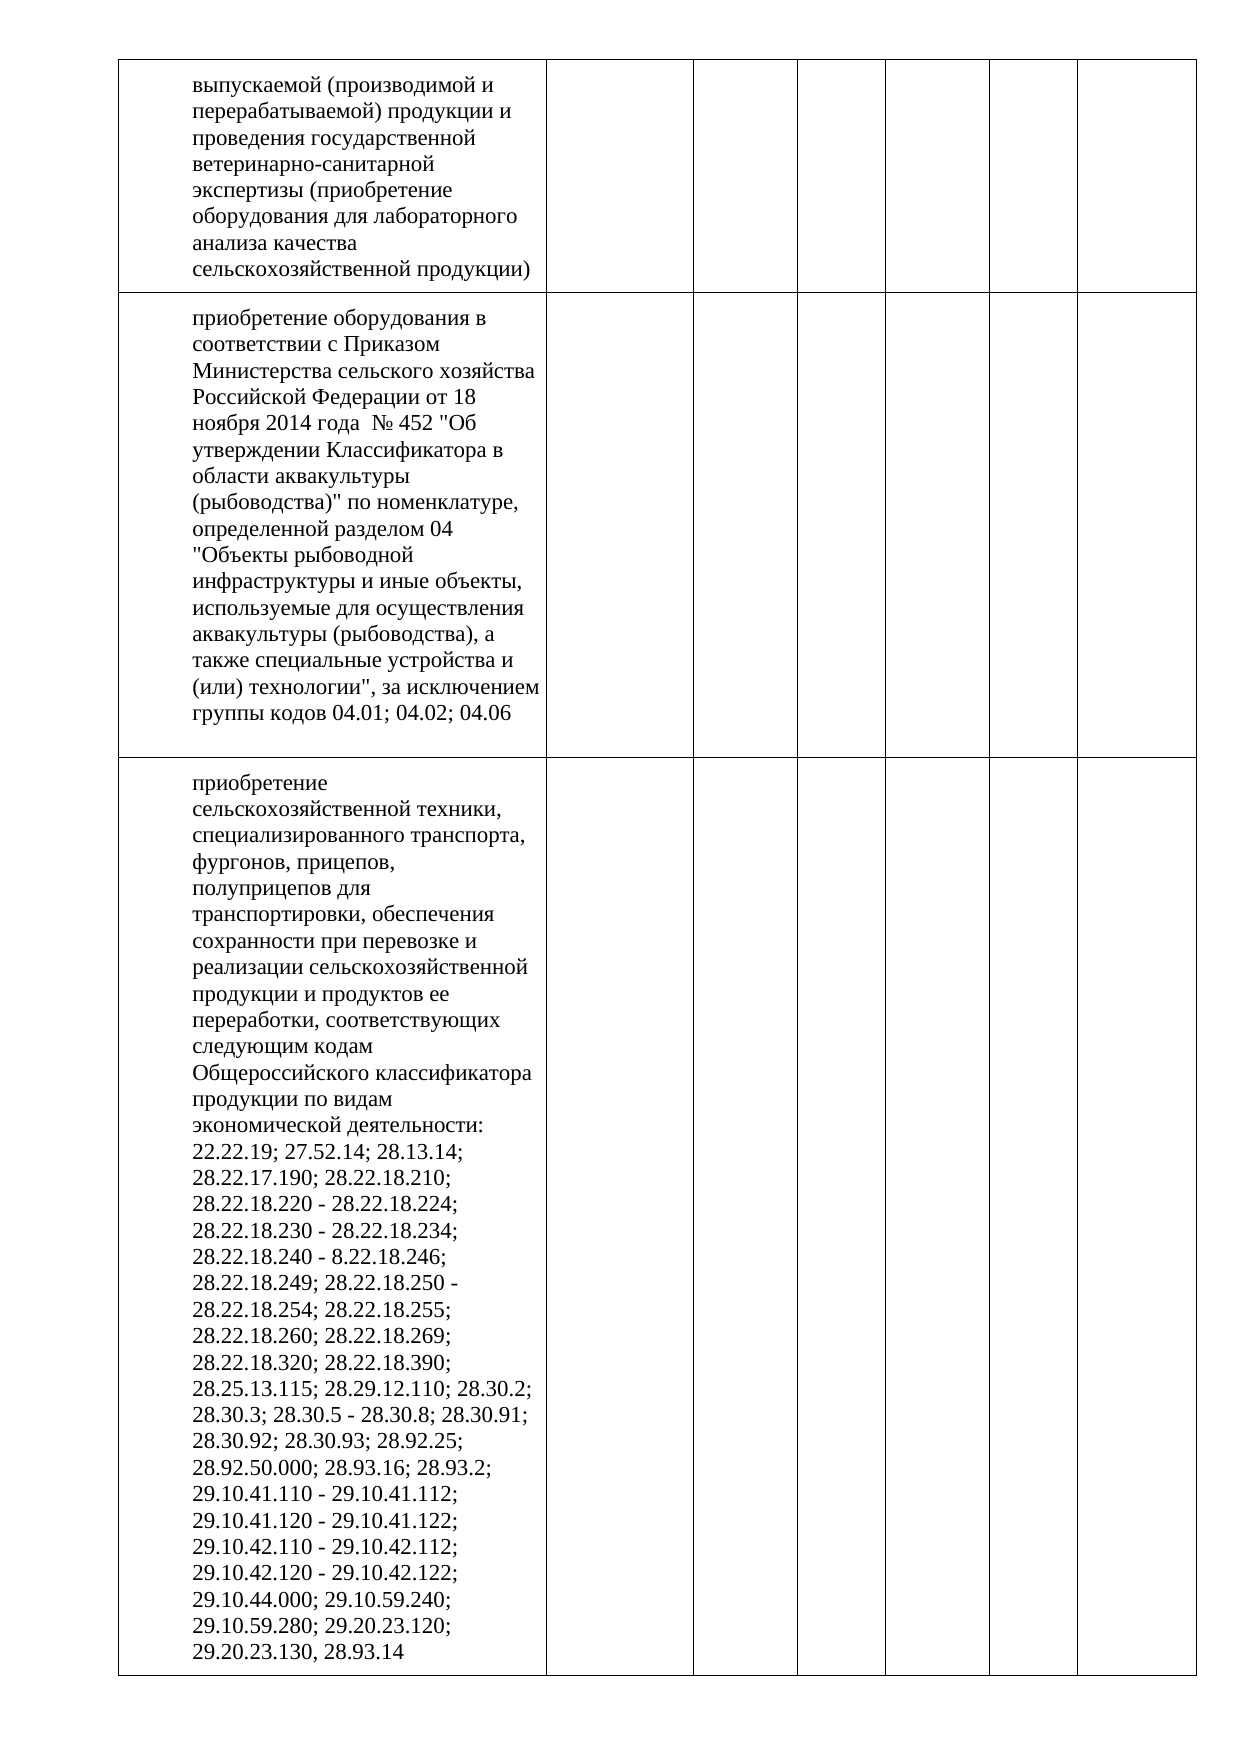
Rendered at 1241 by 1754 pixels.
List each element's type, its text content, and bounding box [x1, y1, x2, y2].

table_cell [1078, 758, 1196, 1675]
table_cell [990, 293, 1077, 757]
table_cell [694, 293, 797, 757]
table_cell [798, 293, 885, 757]
table_cell [798, 758, 885, 1675]
table_cell [990, 758, 1077, 1675]
table_cell приобретение оборудования в соответствии с Приказом Министерства сельского хозяйства Российской Федерации от 18 ноября 2014 года № 452 "Об утверждении Классификатора в области аквакультуры (рыбоводства)" по номенклатуре, определенной разделом 04 "Объекты рыбоводной инфраструктуры и иные объекты, используемые для осуществления аквакультуры (рыбоводства), а также специальные устройства и (или) технологии", за исключением группы кодов 04.01; 04.02; 04.06 [119, 293, 546, 757]
table_cell [694, 60, 797, 292]
table_cell [1078, 293, 1196, 757]
table_cell [886, 293, 989, 757]
table_cell приобретение сельскохозяйственной техники, специализированного транспорта, фургонов, прицепов, полуприцепов для транспортировки, обеспечения сохранности при перевозке и реализации сельскохозяйственной продукции и продуктов ее переработки, соответствующих следующим кодам Общероссийского классификатора продукции по видам экономической деятельности: 22.22.19; 27.52.14; 28.13.14; 28.22.17.190; 28.22.18.210; 28.22.18.220 - 28.22.18.224; 28.22.18.230 - 28.22.18.234; 28.22.18.240 - 8.22.18.246; 28.22.18.249; 28.22.18.250 - 28.22.18.254; 28.22.18.255; 28.22.18.260; 28.22.18.269; 28.22.18.320; 28.22.18.390; 28.25.13.115; 28.29.12.110; 28.30.2; 28.30.3; 28.30.5 - 28.30.8; 28.30.91; 28.30.92; 28.30.93; 28.92.25; 28.92.50.000; 28.93.16; 28.93.2; 29.10.41.110 - 29.10.41.112; 29.10.41.120 - 29.10.41.122; 29.10.42.110 - 29.10.42.112; 29.10.42.120 - 29.10.42.122; 29.10.44.000; 29.10.59.240; 29.10.59.280; 29.20.23.120; 29.20.23.130, 28.93.14 [119, 758, 546, 1675]
table_cell [886, 758, 989, 1675]
table_cell [886, 60, 989, 292]
table_cell [694, 758, 797, 1675]
table_cell [798, 60, 885, 292]
table_cell [1078, 60, 1196, 292]
table_cell [547, 60, 693, 292]
table_cell [547, 293, 693, 757]
table_cell [547, 758, 693, 1675]
table_cell [990, 60, 1077, 292]
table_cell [119, 60, 546, 292]
